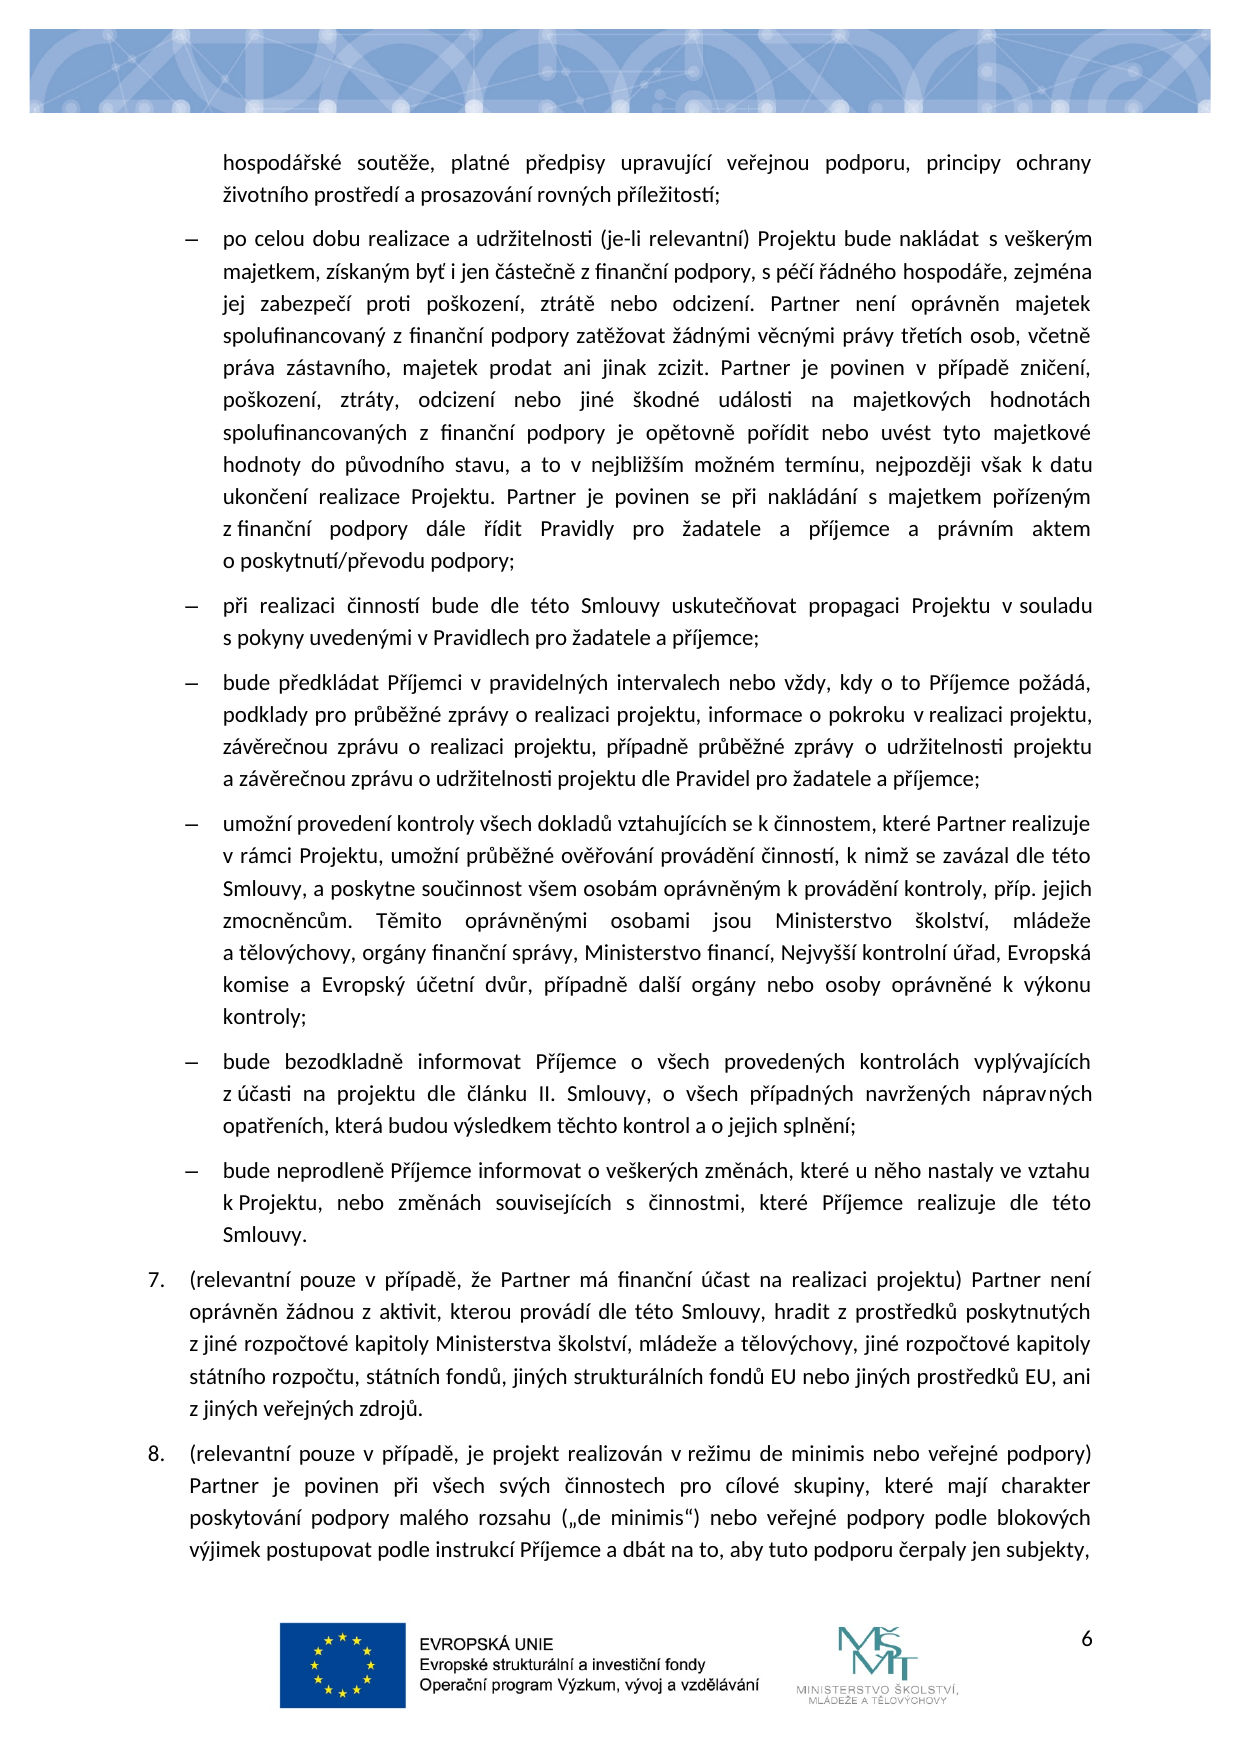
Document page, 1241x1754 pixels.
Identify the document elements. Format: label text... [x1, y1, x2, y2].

list bude předkládat Příjemci v pravidelných intervalech nebo vždy, kdy o to Příjemce požádá, podklady pro průběžné zprávy o realizaci projektu, informace o pokroku v realizaci projektu, závěrečnou zprávu o realizaci projektu, případně průběžné zprávy o udržitelnosti projektu a závěrečnou zprávu o udržitelnosti projektu dle Pravidel pro žadatele a příjemce; [185, 668, 1092, 793]
picture [237, 1581, 1000, 1750]
list bude bezodkladně informovat Příjemce o všech provedených kontrolách vyplývajících z účasti na projektu dle článku II. Smlouvy, o všech případných navržených nápravných opatřeních, která budou výsledkem těchto kontrol a o jejich splnění; [185, 1047, 1092, 1139]
list po celou dobu realizace a udržitelnosti (je-li relevantní) Projektu bude nakládat s veškerým majetkem, získaným byť i jen částečně z finanční podpory, s péčí řádného hospodáře, zejména jej zabezpečí proti poškození, ztrátě nebo odcizení. Partner není oprávněn majetek spolufinancovaný z finanční podpory zatěžovat žádnými věcnými právy třetích osob, včetně práva zástavního, majetek prodat ani jinak zcizit. Partner je povinen v případě zničení, poškození, ztráty, odcizení nebo jiné škodné události na majetkových hodnotách spolufinancovaných z finanční podpory je opětovně pořídit nebo uvést tyto majetkové hodnoty do původního stavu, a to v nejbližším možném termínu, nejpozději však k datu ukončení realizace Projektu. Partner je povinen se při nakládání s majetkem pořízeným z finanční podpory dále řídit Pravidly pro žadatele a příjemce a právním aktem o poskytnutí/převodu podpory; [185, 224, 1092, 574]
text (relevantní pouze v případě, že Partner má finanční účast na realizaci projektu) Partner není oprávněn žádnou z aktivit, kterou provádí dle této Smlouvy, hradit z prostředků poskytnutých z jiné rozpočtové kapitoly Ministerstva školství, mládeže a tělovýchovy, jiné rozpočtové kapitoly státního rozpočtu, státních fondů, jiných strukturálních fondů EU nebo jiných prostředků EU, ani z jiných veřejných zdrojů. [148, 1265, 1092, 1422]
list při realizaci činností bude dle této Smlouvy uskutečňovat propagaci Projektu v souladu s pokyny uvedenými v Pravidlech pro žadatele a příjemce; [185, 591, 1092, 651]
picture [29, 29, 1211, 113]
list umožní provedení kontroly všech dokladů vztahujících se k činnostem, které Partner realizuje v rámci Projektu, umožní průběžné ověřování provádění činností, k nimž se zavázal dle této Smlouvy, a poskytne součinnost všem osobám oprávněným k provádění kontroly, příp. jejich zmocněncům. Těmito oprávněnými osobami jsou Ministerstvo školství, mládeže a tělovýchovy, orgány finanční správy, Ministerstvo financí, Nejvyšší kontrolní úřad, Evropská komise a Evropský účetní dvůr, případně další orgány nebo osoby oprávněné k výkonu kontroly; [185, 809, 1092, 1030]
list bude neprodleně Příjemce informovat o veškerých změnách, které u něho nastaly ve vztahu k Projektu, nebo změnách souvisejících s činnostmi, které Příjemce realizuje dle této Smlouvy. [185, 1156, 1092, 1248]
